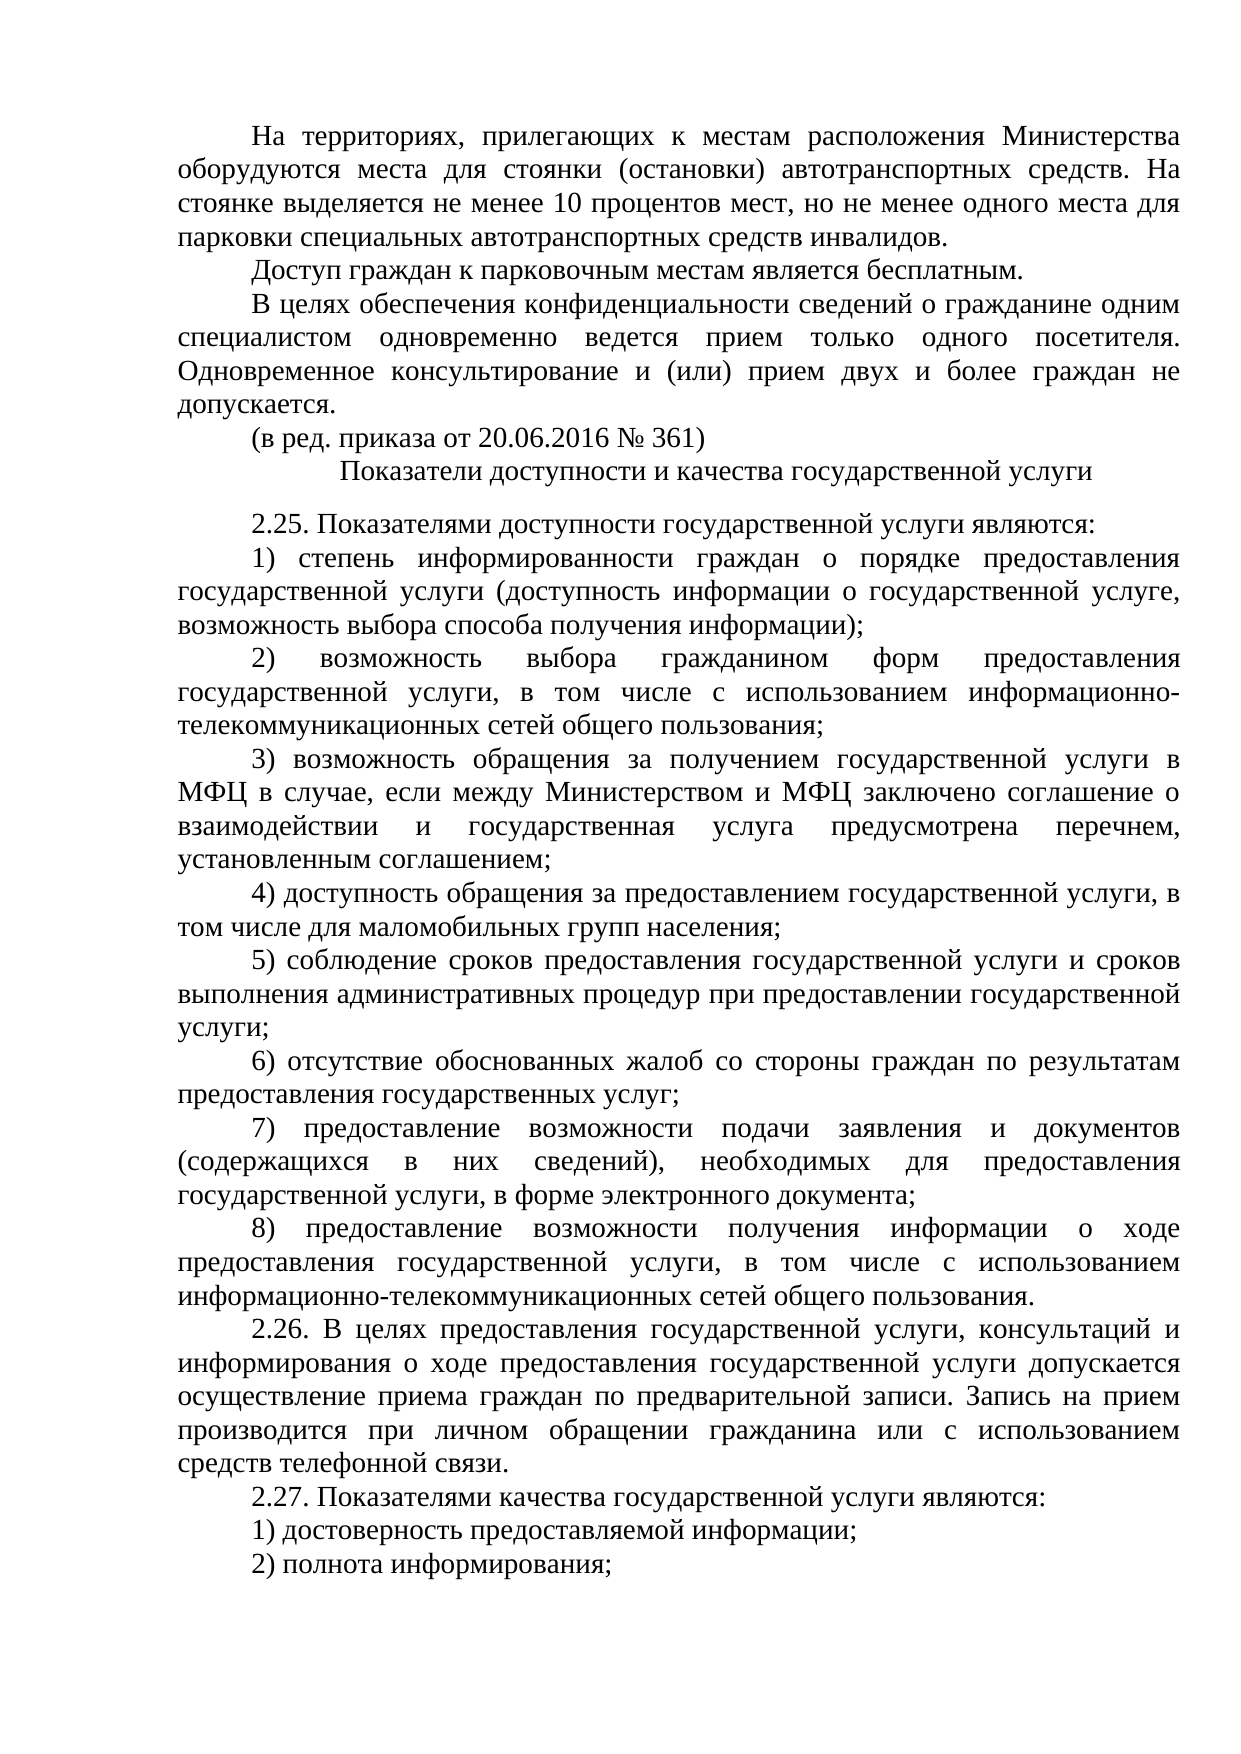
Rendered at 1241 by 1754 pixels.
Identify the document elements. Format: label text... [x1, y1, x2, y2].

text 2) возможность выбора гражданином форм предоставления государственной услуги, в том числе с использованием информационно-телекоммуникационных сетей общего пользования; [177, 640, 1181, 741]
text 2.26. В целях предоставления государственной услуги, консультаций и информирования о ходе предоставления государственной услуги допускается осуществление приема граждан по предварительной записи. Запись на прием производится при личном обращении гражданина или с использованием средств телефонной связи. [177, 1311, 1181, 1479]
text 1) степень информированности граждан о порядке предоставления государственной услуги (доступность информации о государственной услуге, возможность выбора способа получения информации); [177, 540, 1181, 640]
text 2.27. Показателями качества государственной услуги являются: [177, 1479, 1181, 1512]
text 1) достоверность предоставляемой информации; [177, 1512, 1181, 1546]
text В целях обеспечения конфиденциальности сведений о гражданине одним специалистом одновременно ведется прием только одного посетителя. Одновременное консультирование и (или) прием двух и более граждан не допускается. [177, 286, 1181, 420]
text 8) предоставление возможности получения информации о ходе предоставления государственной услуги, в том числе с использованием информационно-телекоммуникационных сетей общего пользования. [177, 1211, 1181, 1311]
text 3) возможность обращения за получением государственной услуги в МФЦ в случае, если между Министерством и МФЦ заключено соглашение о взаимодействии и государственная услуга предусмотрена перечнем, установленным соглашением; [177, 741, 1181, 875]
text 2) полнота информирования; [177, 1546, 1181, 1579]
text 7) предоставление возможности подачи заявления и документов (содержащихся в них сведений), необходимых для предоставления государственной услуги, в форме электронного документа; [177, 1110, 1181, 1211]
text 5) соблюдение сроков предоставления государственной услуги и сроков выполнения административных процедур при предоставлении государственной услуги; [177, 942, 1181, 1043]
text (в ред. приказа от 20.06.2016 № 361) [177, 420, 1181, 453]
text На территориях, прилегающих к местам расположения Министерства оборудуются места для стоянки (остановки) автотранспортных средств. На стоянке выделяется не менее 10 процентов мест, но не менее одного места для парковки специальных автотранспортных средств инвалидов. [177, 118, 1181, 252]
text Доступ граждан к парковочным местам является бесплатным. [177, 252, 1181, 286]
text Показатели доступности и качества государственной услуги [177, 453, 1181, 487]
text 4) доступность обращения за предоставлением государственной услуги, в том числе для маломобильных групп населения; [177, 875, 1181, 942]
text 6) отсутствие обоснованных жалоб со стороны граждан по результатам предоставления государственных услуг; [177, 1043, 1181, 1110]
text 2.25. Показателями доступности государственной услуги являются: [177, 506, 1181, 540]
